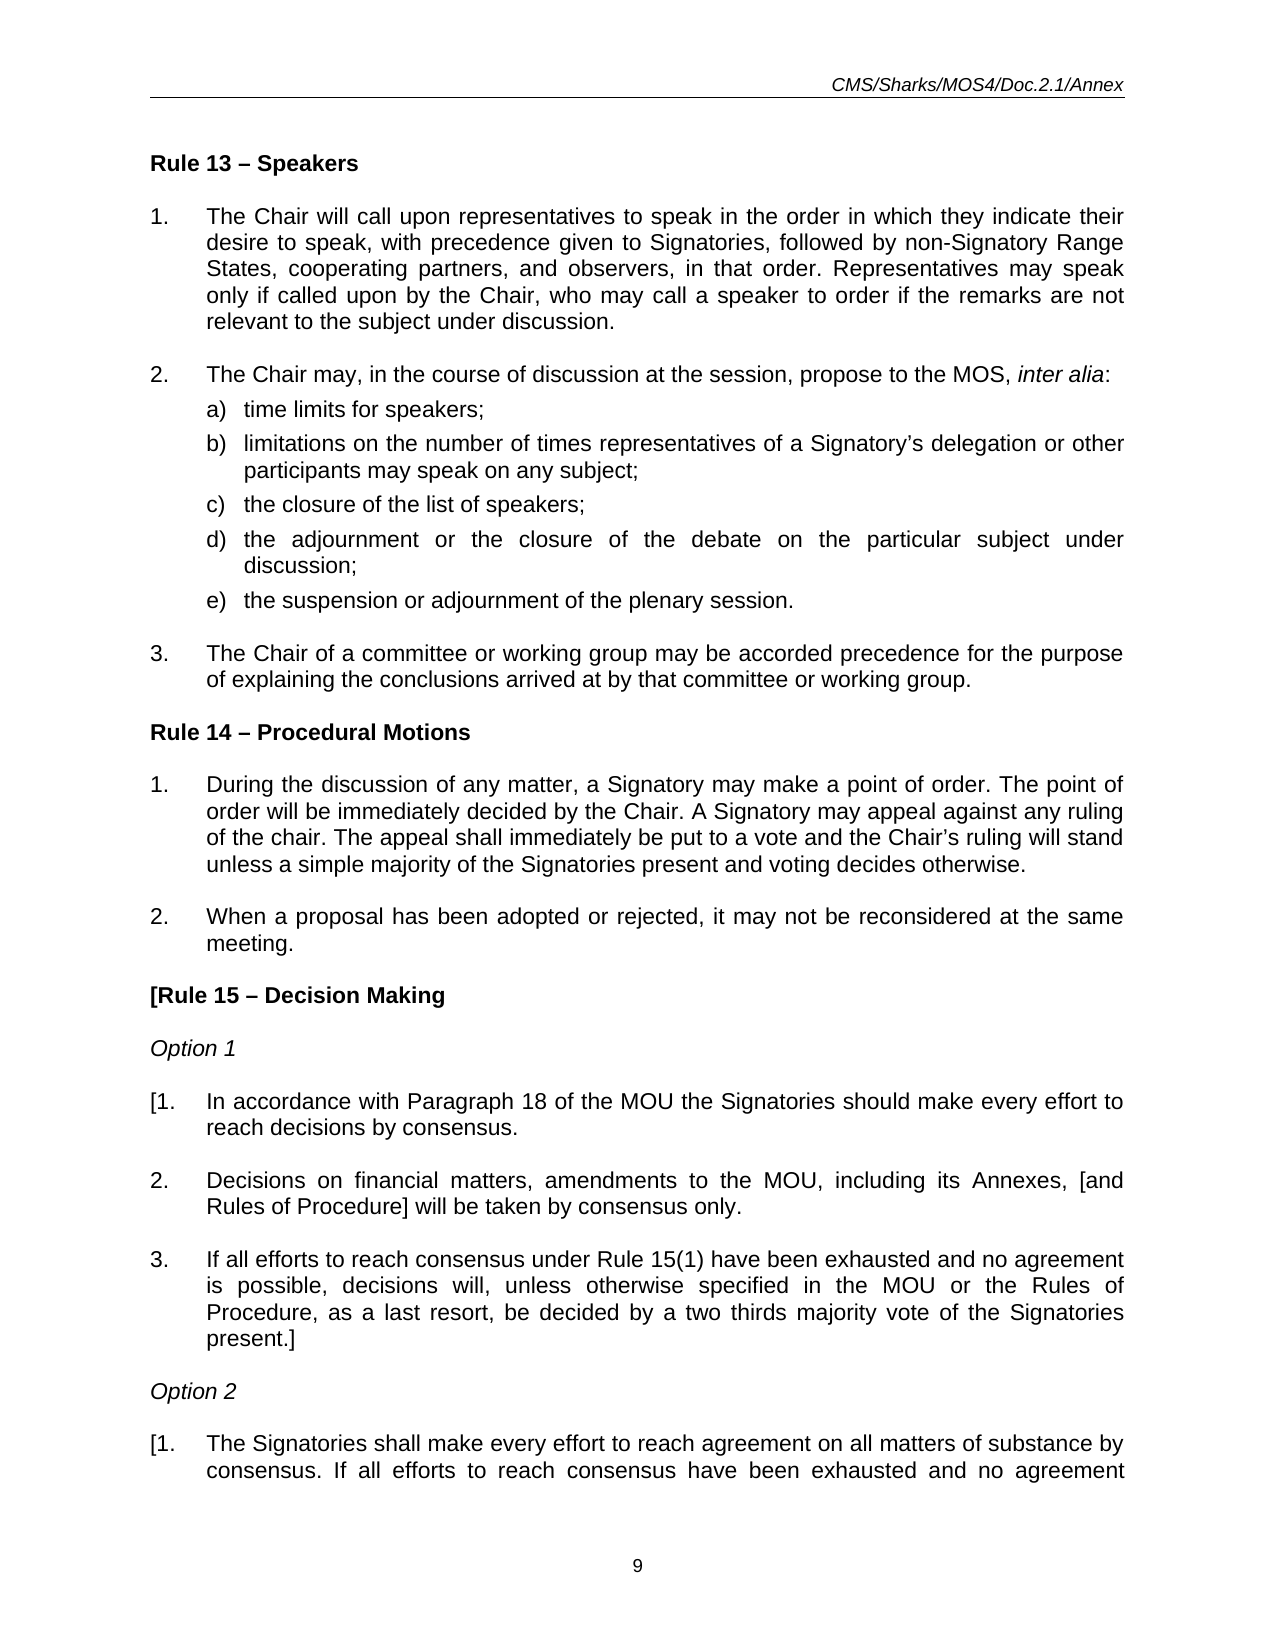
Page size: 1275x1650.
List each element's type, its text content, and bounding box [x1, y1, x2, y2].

text Option 2 [150, 1378, 1125, 1404]
list During the discussion of any matter, a Signatory may make a point of order. The point of order will be immediately decided by the Chair. A Signatory may appeal against any ruling of the chair. The appeal shall immediately be put to a vote and the Chair’s ruling will stand unless a simple majority of the Signatories present and voting decides otherwise. [150, 771, 1125, 877]
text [150, 1430, 1125, 1483]
list the adjournment or the closure of the debate on the particular subject under discussion; [206, 526, 1125, 579]
list the closure of the list of speakers; [206, 491, 1125, 518]
list time limits for speakers; [206, 396, 1125, 422]
list the suspension or adjournment of the plenary session. [206, 587, 1125, 613]
list The Chair will call upon representatives to speak in the order in which they indicate their desire to speak, with precedence given to Signatories, followed by non-Signatory Range States, cooperating partners, and observers, in that order. Representatives may speak only if called upon by the Chair, who may call a speaker to order if the remarks are not relevant to the subject under discussion. [150, 203, 1125, 334]
text 3. If all efforts to reach consensus under Rule 15(1) have been exhausted and no agreement is possible, decisions will, unless otherwise specified in the MOU or the Rules of Procedure, as a last resort, be decided by a two thirds majority vote of the Signatories present.] [150, 1246, 1125, 1351]
text Option 1 [150, 1035, 1125, 1061]
text Rule 13 – Speakers [150, 150, 1125, 176]
list The Chair of a committee or working group may be accorded precedence for the purpose of explaining the conclusions arrived at by that committee or working group. [150, 640, 1125, 692]
list When a proposal has been adopted or rejected, it may not be reconsidered at the same meeting. [150, 903, 1125, 956]
text 2. Decisions on financial matters, amendments to the MOU, including its Annexes, [and Rules of Procedure] will be taken by consensus only. [150, 1167, 1125, 1219]
list The Chair may, in the course of discussion at the session, propose to the MOS, inter alia: [150, 361, 1125, 387]
list limitations on the number of times representatives of a Signatory’s delegation or other participants may speak on any subject; [206, 430, 1125, 483]
text [Rule 15 – Decision Making [150, 982, 1125, 1009]
text [1. In accordance with Paragraph 18 of the MOU the Signatories should make every effort to reach decisions by consensus. [150, 1088, 1125, 1140]
text Rule 14 – Procedural Motions [150, 719, 1125, 745]
